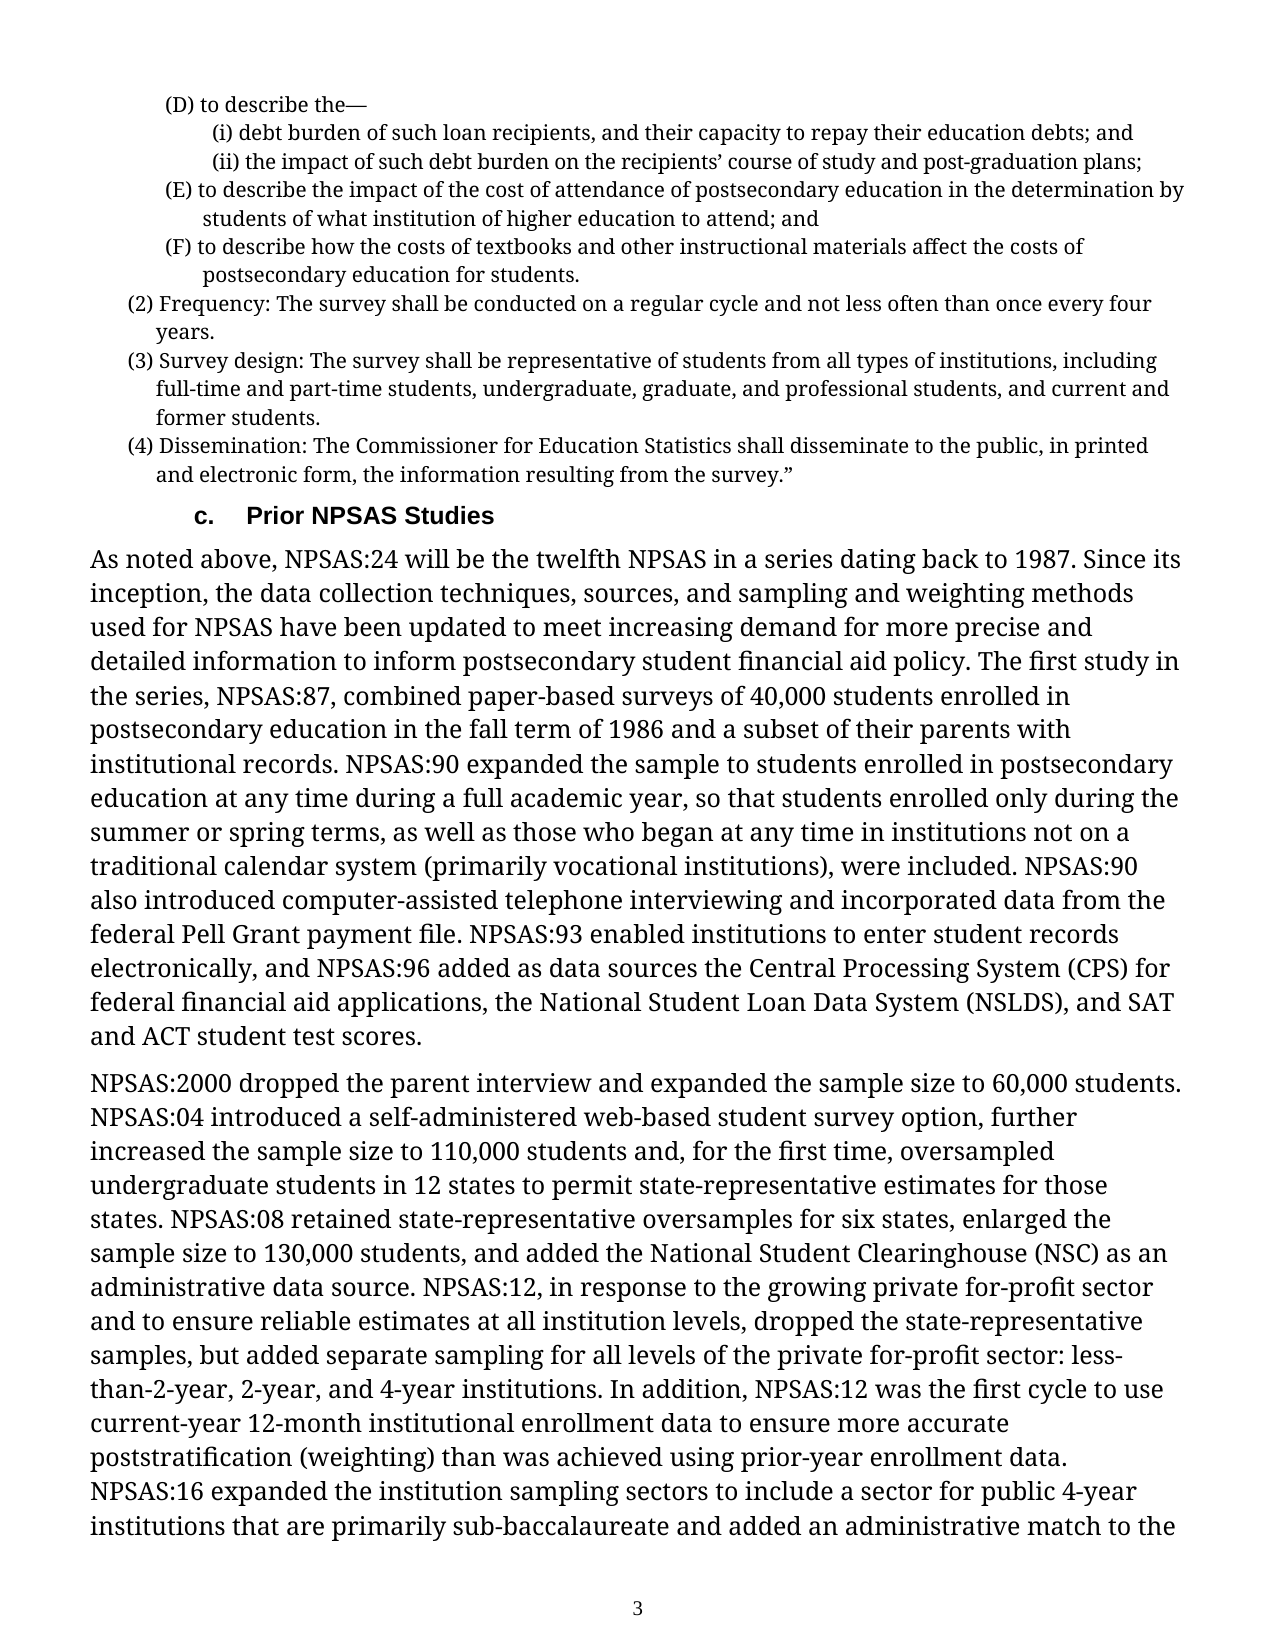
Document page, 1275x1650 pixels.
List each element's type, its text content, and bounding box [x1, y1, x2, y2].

text (E) to describe the impact of the cost of attendance of postsecondary education in the determination by students of what institution of higher education to attend; and [165, 175, 1185, 232]
text (i) debt burden of such loan recipients, and their capacity to repay their education debts; and [212, 118, 1185, 147]
text (F) to describe how the costs of textbooks and other instructional materials affect the costs of postsecondary education for students. [165, 232, 1185, 289]
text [90, 1065, 1185, 1542]
text (D) to describe the— [165, 90, 1185, 118]
text (3) Survey design: The survey shall be representative of students from all types of institutions, including full-time and part-time students, undergraduate, graduate, and professional students, and current and former students. [127, 346, 1185, 431]
subtitle Prior NPSAS Studies [193, 501, 1185, 529]
text As noted above, NPSAS:24 will be the twelfth NPSAS in a series dating back to 1987. Since its inception, the data collection techniques, sources, and sampling and weighting methods used for NPSAS have been updated to meet increasing demand for more precise and detailed information to inform postsecondary student financial aid policy. The first study in the series, NPSAS:87, combined paper-based surveys of 40,000 students enrolled in postsecondary education in the fall term of 1986 and a subset of their parents with institutional records. NPSAS:90 expanded the sample to students enrolled in postsecondary education at any time during a full academic year, so that students enrolled only during the summer or spring terms, as well as those who began at any time in institutions not on a traditional calendar system (primarily vocational institutions), were included. NPSAS:90 also introduced computer-assisted telephone interviewing and incorporated data from the federal Pell Grant payment file. NPSAS:93 enabled institutions to enter student records electronically, and NPSAS:96 added as data sources the Central Processing System (CPS) for federal financial aid applications, the National Student Loan Data System (NSLDS), and SAT and ACT student test scores. [90, 542, 1185, 1053]
text (2) Frequency: The survey shall be conducted on a regular cycle and not less often than once every four years. [127, 289, 1185, 346]
text (4) Dissemination: The Commissioner for Education Statistics shall disseminate to the public, in printed and electronic form, the information resulting from the survey.” [127, 431, 1185, 488]
text (ii) the impact of such debt burden on the recipients’ course of study and post-graduation plans; [212, 147, 1185, 175]
